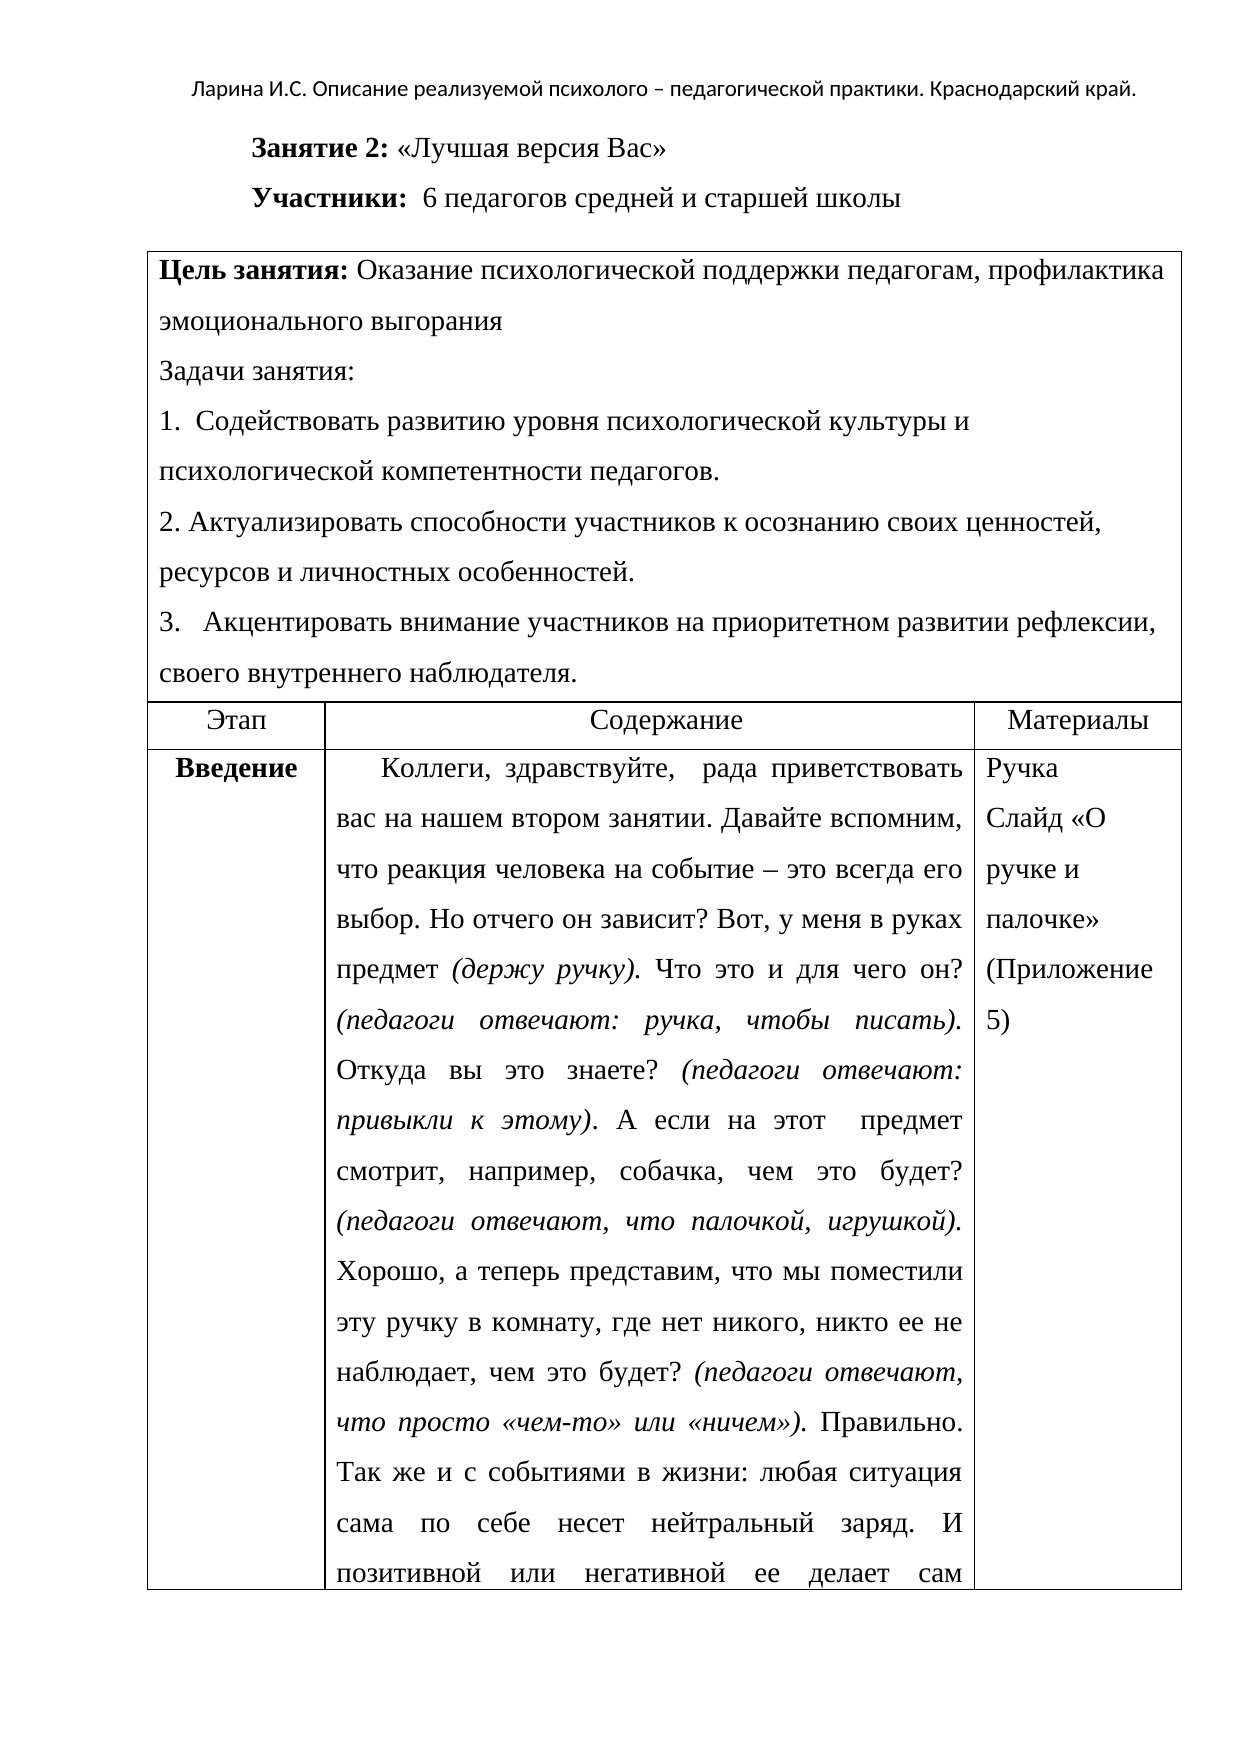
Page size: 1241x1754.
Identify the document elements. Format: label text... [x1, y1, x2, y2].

table_cell Материалы [975, 703, 1181, 749]
list Занятие 2: «Лучшая версия Вас» [251, 130, 1152, 163]
table_cell Этап [148, 703, 324, 749]
table_cell Содержание [326, 703, 974, 749]
table_header Цель занятия: Оказание психологической поддержки педагогам, профилактика эмоционального выгорания Задачи занятия: 1. Содействовать развитию уровня психологической культуры и психологической компетентности педагогов. 2. Актуализировать способности участников к осознанию своих ценностей, ресурсов и личностных особенностей. 3. Акцентировать внимание участников на приоритетном развитии рефлексии, своего внутреннего наблюдателя. [148, 252, 1181, 701]
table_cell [975, 750, 1181, 1589]
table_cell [326, 750, 974, 1589]
list Участники: 6 педагогов средней и старшей школы [251, 180, 1152, 214]
table_cell Введение [148, 750, 324, 1589]
